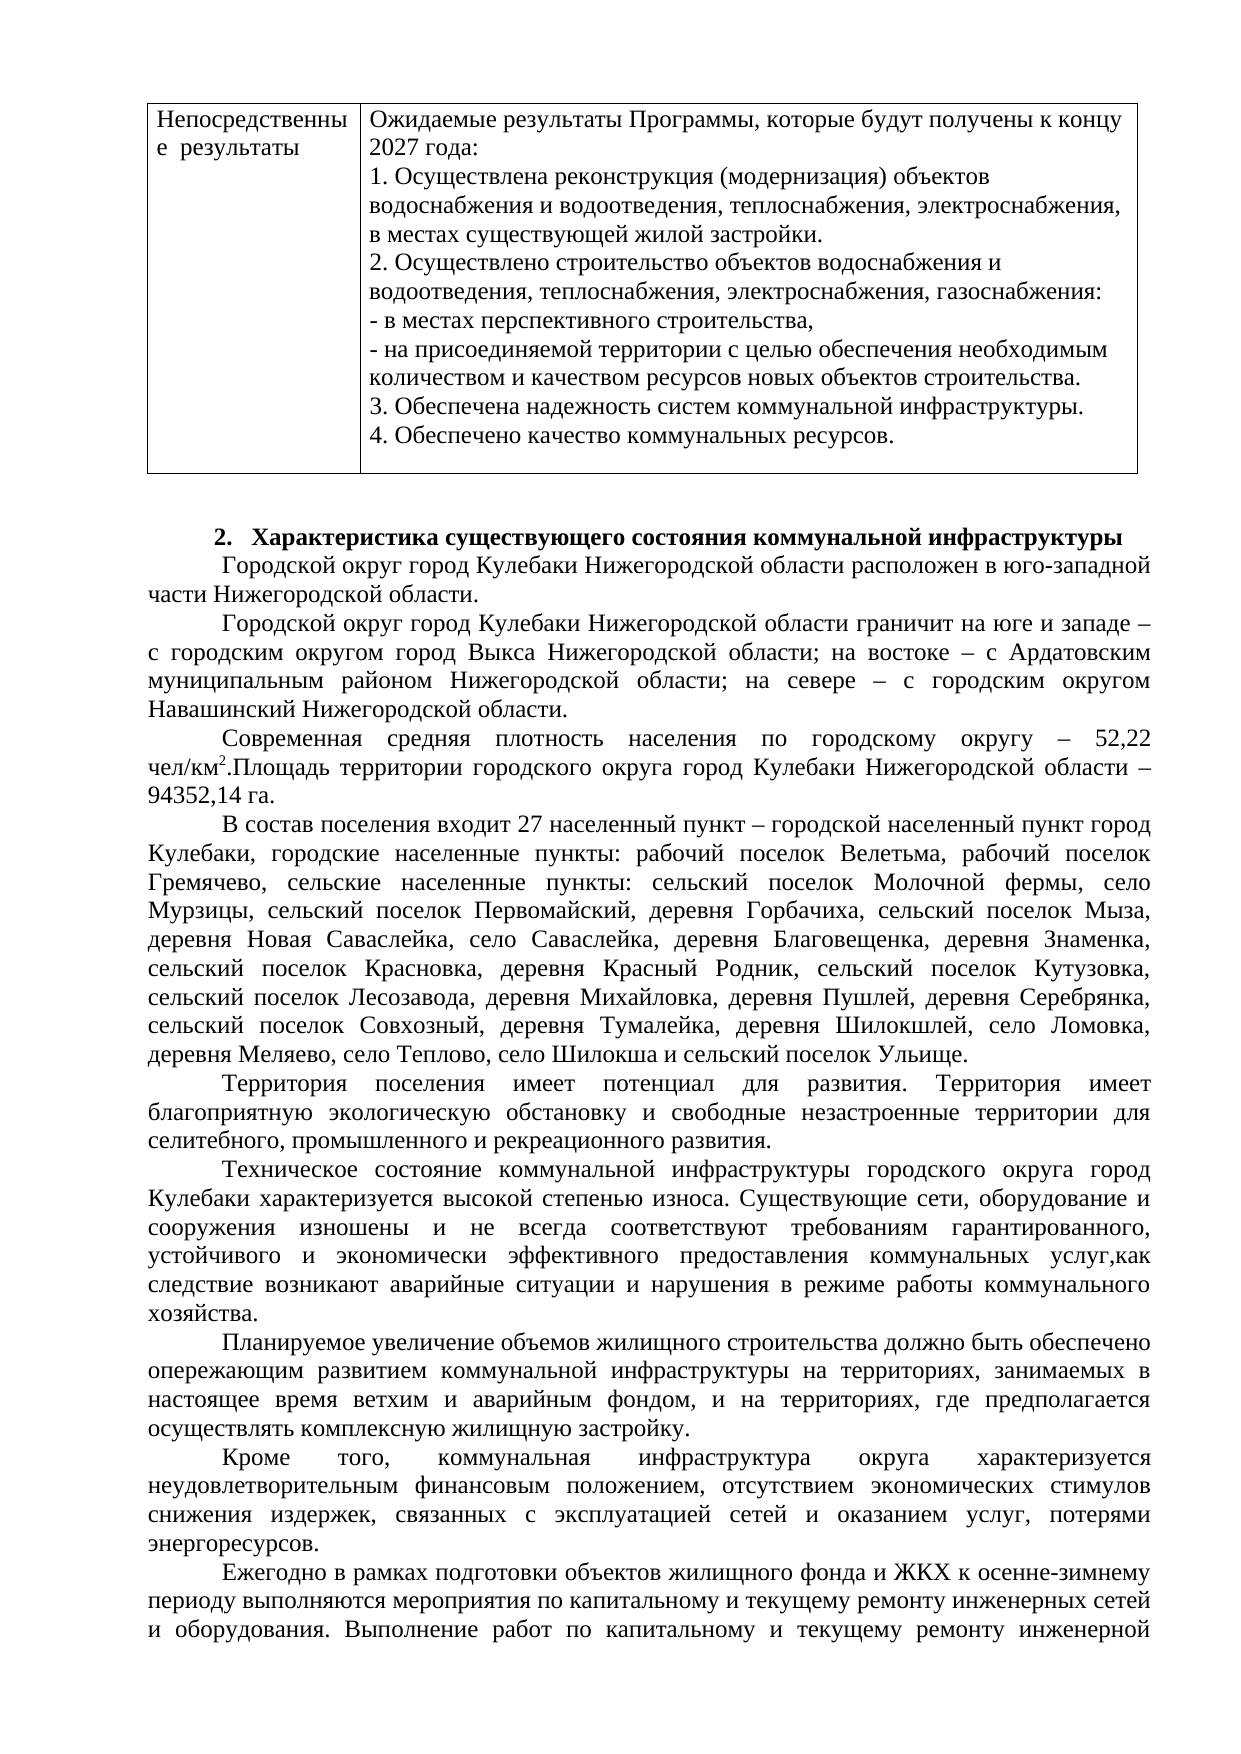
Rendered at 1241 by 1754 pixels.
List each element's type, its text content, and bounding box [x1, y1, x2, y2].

text Кроме того, коммунальная инфраструктура округа характеризуется неудовлетворительным финансовым положением, отсутствием экономических стимулов снижения издержек, связанных с эксплуатацией сетей и оказанием услуг, потерями энергоресурсов. [148, 1442, 1152, 1557]
text Планируемое увеличение объемов жилищного строительства должно быть обеспечено опережающим развитием коммунальной инфраструктуры на территориях, занимаемых в настоящее время ветхим и аварийным фондом, и на территориях, где предполагается осуществлять комплексную жилищную застройку. [148, 1327, 1152, 1442]
table_cell Непосредственные результаты [148, 104, 360, 473]
list Характеристика существующего состояния коммунальной инфраструктуры [185, 522, 1152, 550]
table_cell Ожидаемые результаты Программы, которые будут получены к концу 2027 года: 1. Осуществлена реконструкция (модернизация) объектов водоснабжения и водоотведения, теплоснабжения, электроснабжения, в местах существующей жилой застройки. 2. Осуществлено строительство объектов водоснабжения и водоотведения, теплоснабжения, электроснабжения, газоснабжения: - в местах перспективного строительства, - на присоединяемой территории с целью обеспечения необходимым количеством и качеством ресурсов новых объектов строительства. 3. Обеспечена надежность систем коммунальной инфраструктуры. 4. Обеспечено качество коммунальных ресурсов. [361, 104, 1137, 473]
text Современная средняя плотность населения по городскому округу – 52,22 чел/км2.Площадь территории городского округа город Кулебаки Нижегородской области – 94352,14 га. [148, 723, 1152, 809]
text Техническое состояние коммунальной инфраструктуры городского округа город Кулебаки характеризуется высокой степенью износа. Существующие сети, оборудование и сооружения изношены и не всегда соответствуют требованиям гарантированного, устойчивого и экономически эффективного предоставления коммунальных услуг,как следствие возникают аварийные ситуации и нарушения в режиме работы коммунального хозяйства. [148, 1154, 1152, 1327]
text Территория поселения имеет потенциал для развития. Территория имеет благоприятную экологическую обстановку и свободные незастроенные территории для селитебного, промышленного и рекреационного развития. [148, 1068, 1152, 1154]
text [148, 1557, 1152, 1643]
text В состав поселения входит 27 населенный пункт – городской населенный пункт город Кулебаки, городские населенные пункты: рабочий поселок Велетьма, рабочий поселок Гремячево, сельские населенные пункты: сельский поселок Молочной фермы, село Мурзицы, сельский поселок Первомайский, деревня Горбачиха, сельский поселок Мыза, деревня Новая Саваслейка, село Саваслейка, деревня Благовещенка, деревня Знаменка, сельский поселок Красновка, деревня Красный Родник, сельский поселок Кутузовка, сельский поселок Лесозавода, деревня Михайловка, деревня Пушлей, деревня Серебрянка, сельский поселок Совхозный, деревня Тумалейка, деревня Шилокшлей, село Ломовка, деревня Меляево, село Теплово, село Шилокша и сельский поселок Ульище. [148, 809, 1152, 1068]
text Городской округ город Кулебаки Нижегородской области расположен в юго-западной части Нижегородской области. [148, 550, 1152, 608]
text Городской округ город Кулебаки Нижегородской области граничит на юге и западе – с городским округом город Выкса Нижегородской области; на востоке – с Ардатовским муниципальным районом Нижегородской области; на севере – с городским округом Навашинский Нижегородской области. [148, 608, 1152, 723]
